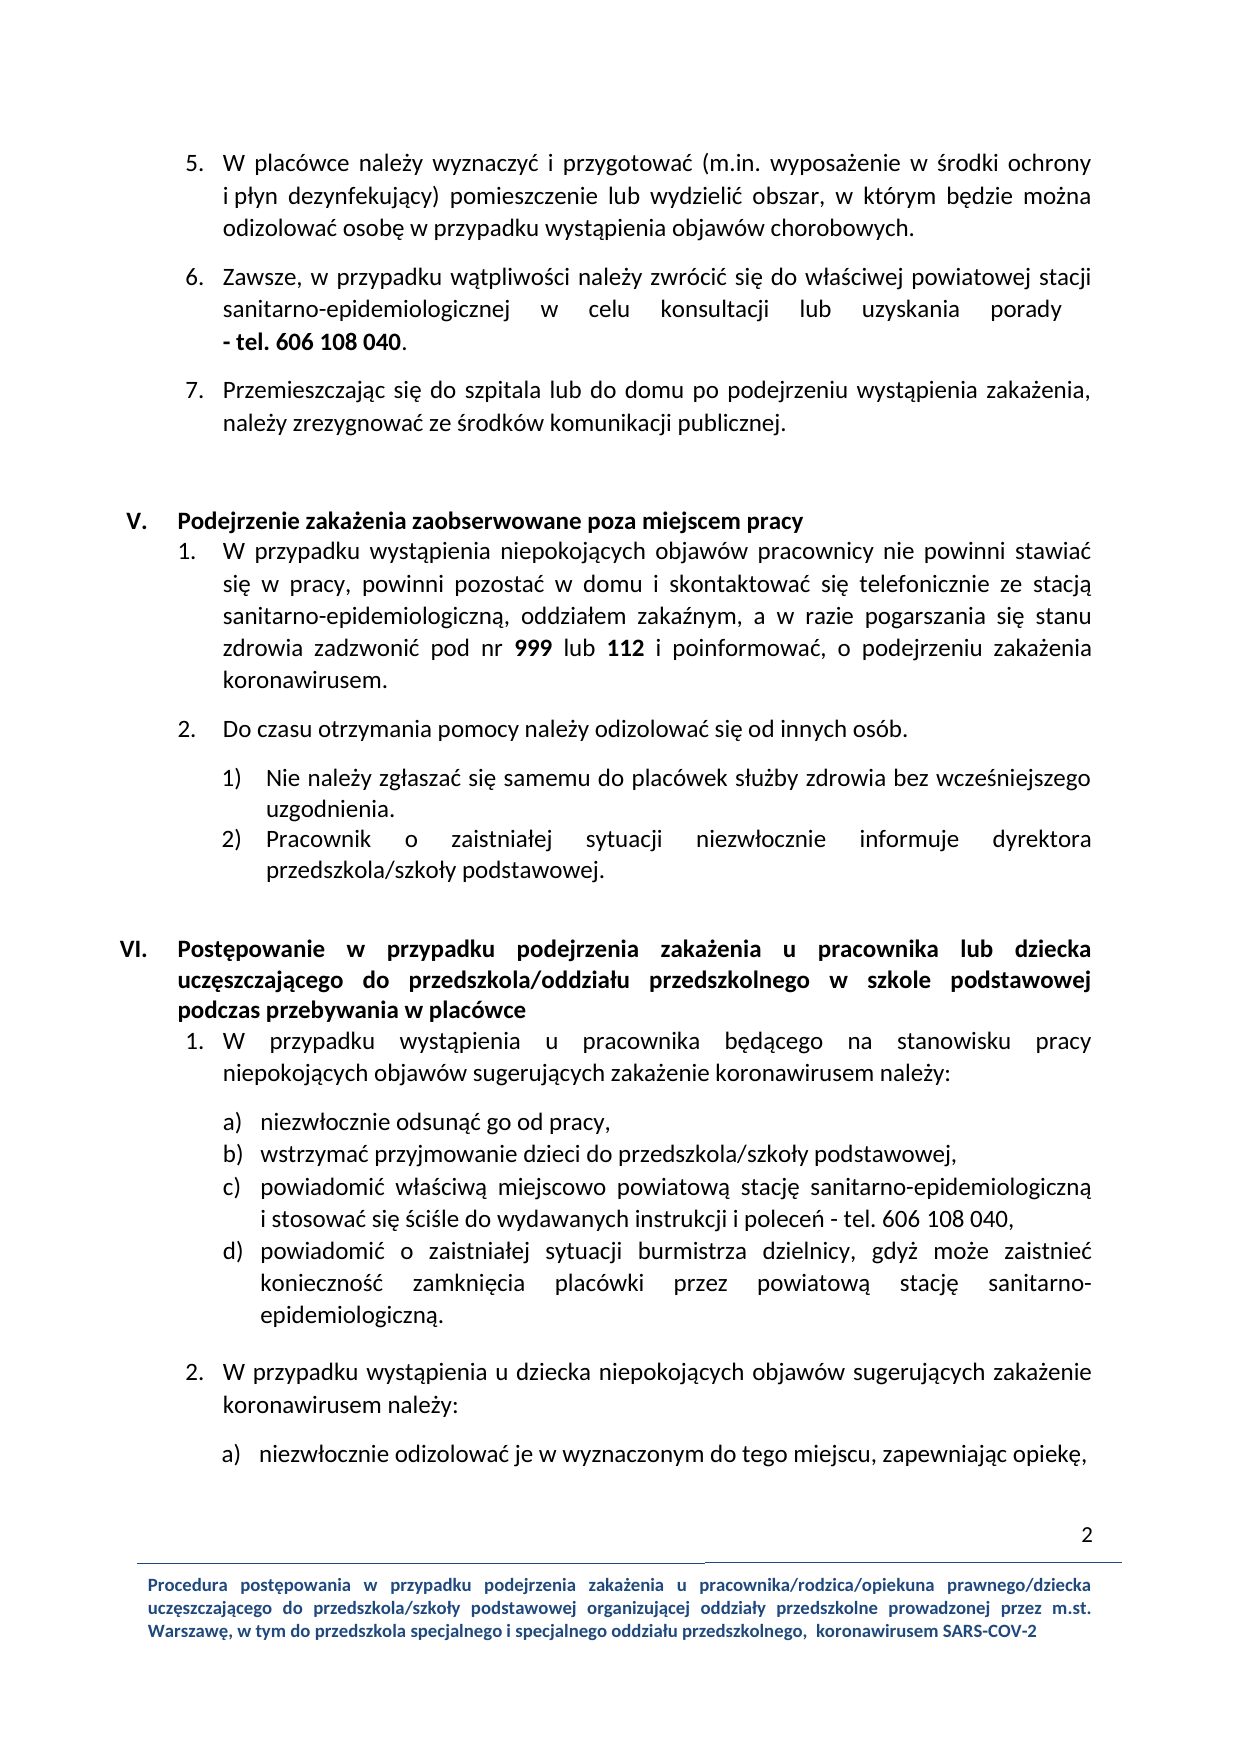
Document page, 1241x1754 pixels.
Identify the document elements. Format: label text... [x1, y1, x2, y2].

list Pracownik o zaistniałej sytuacji niezwłocznie informuje dyrektora przedszkola/szkoły podstawowej. [221, 823, 1093, 884]
list Do czasu otrzymania pomocy należy odizolować się od innych osób. [177, 713, 1093, 744]
list W placówce należy wyznaczyć i przygotować (m.in. wyposażenie w środki ochrony i płyn dezynfekujący) pomieszczenie lub wydzielić obszar, w którym będzie można odizolować osobę w przypadku wystąpienia objawów chorobowych. [185, 148, 1093, 243]
list W przypadku wystąpienia u dziecka niepokojących objawów sugerujących zakażenie koronawirusem należy: [185, 1356, 1093, 1419]
list W przypadku wystąpienia niepokojących objawów pracownicy nie powinni stawiać się w pracy, powinni pozostać w domu i skontaktować się telefonicznie ze stacją sanitarno-epidemiologiczną, oddziałem zakaźnym, a w razie pogarszania się stanu zdrowia zadzwonić pod nr 999 lub 112 i poinformować, o podejrzeniu zakażenia koronawirusem. [177, 535, 1093, 695]
list Postępowanie w przypadku podejrzenia zakażenia u pracownika lub dziecka uczęszczającego do przedszkola/oddziału przedszkolnego w szkole podstawowej podczas przebywania w placówce [148, 933, 1093, 1025]
list W przypadku wystąpienia u pracownika będącego na stanowisku pracy niepokojących objawów sugerujących zakażenie koronawirusem należy: [185, 1025, 1093, 1088]
list Nie należy zgłaszać się samemu do placówek służby zdrowia bez wcześniejszego uzgodnienia. [221, 762, 1093, 823]
list Przemieszczając się do szpitala lub do domu po podejrzeniu wystąpienia zakażenia, należy zrezygnować ze środków komunikacji publicznej. [185, 375, 1093, 437]
list niezwłocznie odsunąć go od pracy, [223, 1106, 1093, 1137]
list Zawsze, w przypadku wątpliwości należy zwrócić się do właściwej powiatowej stacji sanitarno-epidemiologicznej w celu konsultacji lub uzyskania porady - tel. 606 108 040. [185, 261, 1093, 356]
list niezwłocznie odizolować je w wyznaczonym do tego miejscu, zapewniając opiekę, [221, 1438, 1093, 1468]
list wstrzymać przyjmowanie dzieci do przedszkola/szkoły podstawowej, [223, 1139, 1093, 1169]
list Podejrzenie zakażenia zaobserwowane poza miejscem pracy [148, 505, 1093, 535]
